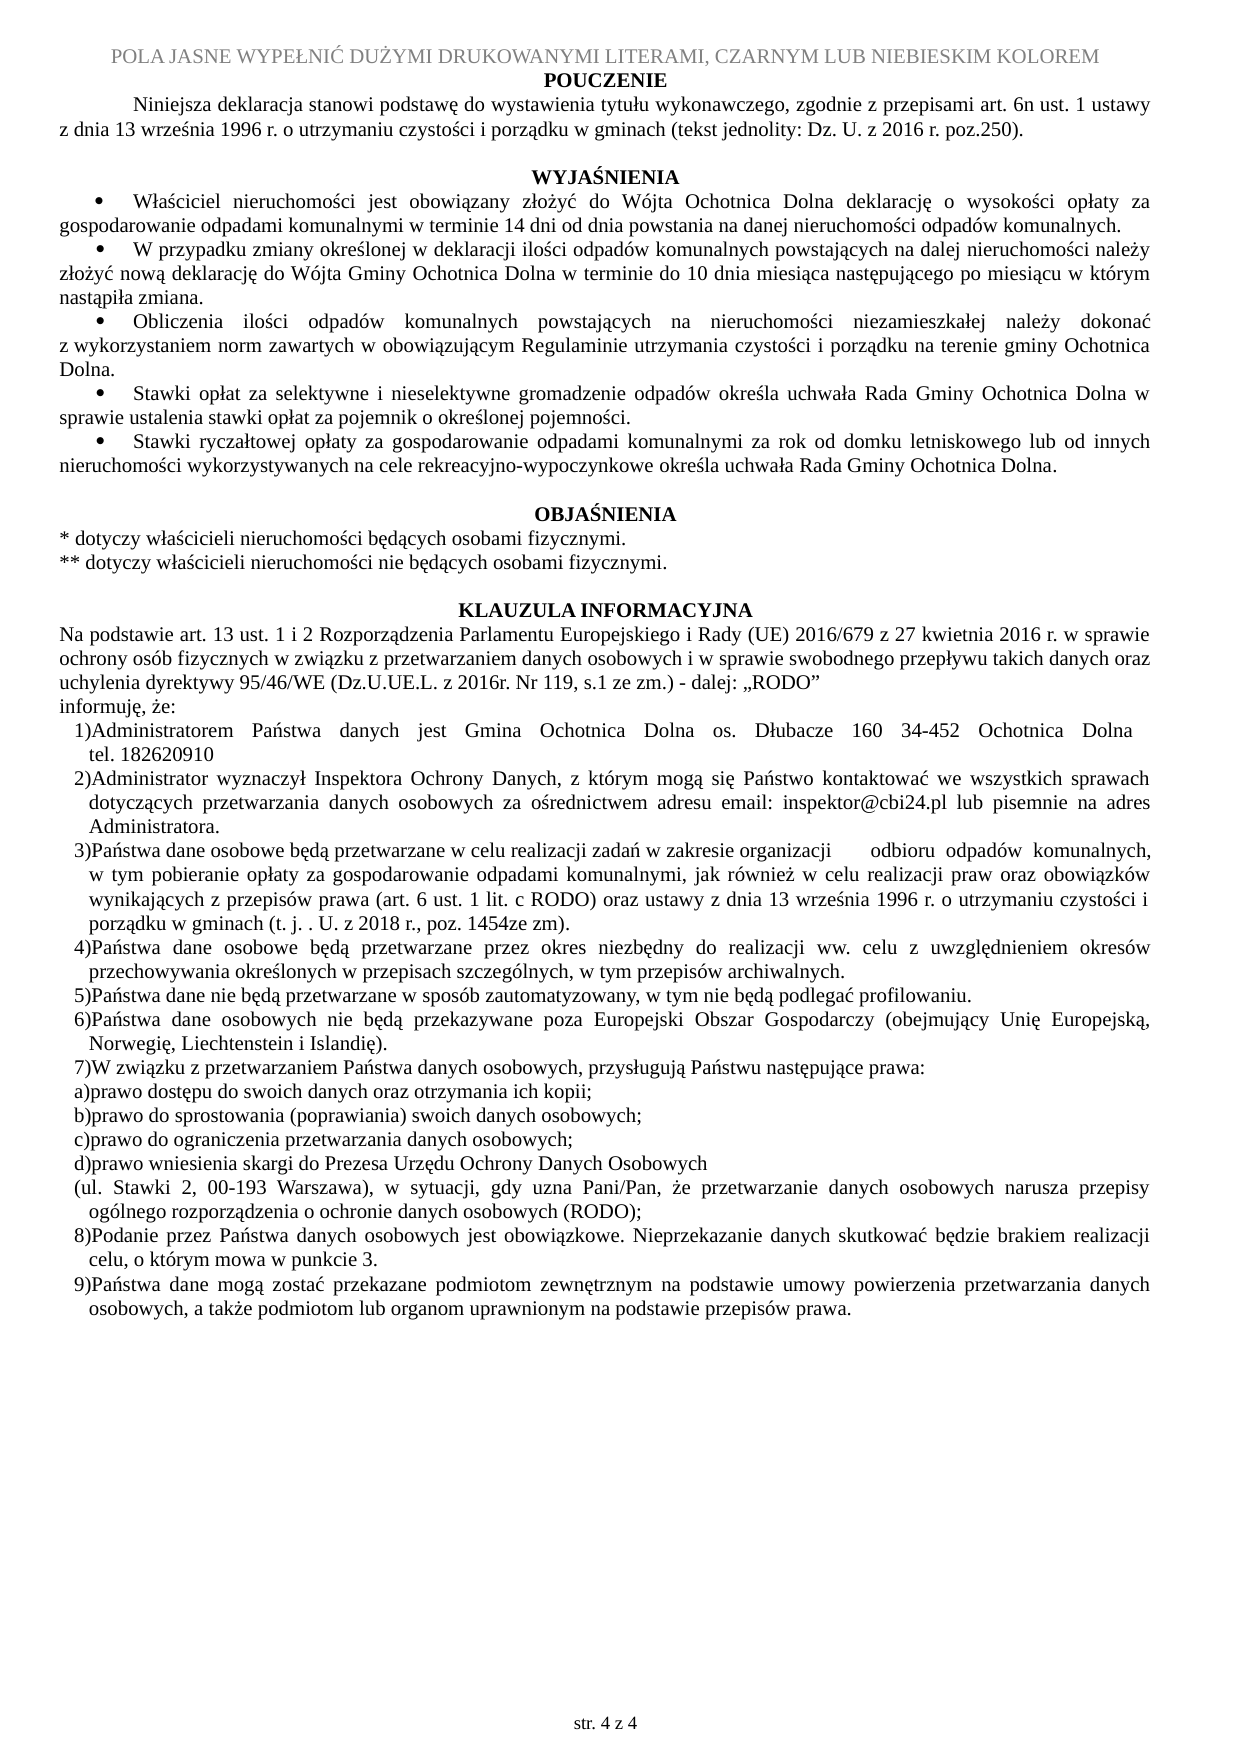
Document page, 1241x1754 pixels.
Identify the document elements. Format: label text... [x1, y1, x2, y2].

text 9)Państwa dane mogą zostać przekazane podmiotom zewnętrznym na podstawie umowy powierzenia przetwarzania danych osobowych, a także podmiotom lub organom uprawnionym na podstawie przepisów prawa. [74, 1271, 1152, 1319]
text Niniejsza deklaracja stanowi podstawę do wystawienia tytułu wykonawczego, zgodnie z przepisami art. 6n ust. 1 ustawy z dnia 13 września 1996 r. o utrzymaniu czystości i porządku w gminach (tekst jednolity: Dz. U. z 2016 r. poz.250). [59, 92, 1152, 141]
list Obliczenia ilości odpadów komunalnych powstających na nieruchomości niezamieszkałej należy dokonać z wykorzystaniem norm zawartych w obowiązującym Regulaminie utrzymania czystości i porządku na terenie gminy Ochotnica Dolna. [59, 309, 1152, 381]
text b)prawo do sprostowania (poprawiania) swoich danych osobowych; [74, 1103, 1152, 1127]
text 4)Państwa dane osobowe będą przetwarzane przez okres niezbędny do realizacji ww. celu z uwzględnieniem okresów przechowywania określonych w przepisach szczególnych, w tym przepisów archiwalnych. [74, 934, 1152, 983]
text Na podstawie art. 13 ust. 1 i 2 Rozporządzenia Parlamentu Europejskiego i Rady (UE) 2016/679 z 27 kwietnia 2016 r. w sprawie ochrony osób fizycznych w związku z przetwarzaniem danych osobowych i w sprawie swobodnego przepływu takich danych oraz uchylenia dyrektywy 95/46/WE (Dz.U.UE.L. z 2016r. Nr 119, s.1 ze zm.) - dalej: „RODO” [59, 622, 1152, 694]
text POUCZENIE [59, 68, 1152, 92]
text * dotyczy właścicieli nieruchomości będących osobami fizycznymi. [59, 526, 1152, 549]
text 2)Administrator wyznaczył Inspektora Ochrony Danych, z którym mogą się Państwo kontaktować we wszystkich sprawach dotyczących przetwarzania danych osobowych za ośrednictwem adresu email: inspektor@cbi24.pl lub pisemnie na adres Administratora. [74, 766, 1152, 838]
text 8)Podanie przez Państwa danych osobowych jest obowiązkowe. Nieprzekazanie danych skutkować będzie brakiem realizacji celu, o którym mowa w punkcie 3. [74, 1223, 1152, 1271]
list Stawki ryczałtowej opłaty za gospodarowanie odpadami komunalnymi za rok od domku letniskowego lub od innych nieruchomości wykorzystywanych na cele rekreacyjno-wypoczynkowe określa uchwała Rada Gminy Ochotnica Dolna. [59, 429, 1152, 477]
text 1)Administratorem Państwa danych jest Gmina Ochotnica Dolna os. Dłubacze 160 34-452 Ochotnica Dolna tel. 182620910 [74, 718, 1152, 766]
text a)prawo dostępu do swoich danych oraz otrzymania ich kopii; [74, 1079, 1152, 1103]
text OBJAŚNIENIA [59, 501, 1152, 526]
text 5)Państwa dane nie będą przetwarzane w sposób zautomatyzowany, w tym nie będą podlegać profilowaniu. [74, 983, 1152, 1007]
list Właściciel nieruchomości jest obowiązany złożyć do Wójta Ochotnica Dolna deklarację o wysokości opłaty za gospodarowanie odpadami komunalnymi w terminie 14 dni od dnia powstania na danej nieruchomości odpadów komunalnych. [59, 189, 1152, 237]
text d)prawo wniesienia skargi do Prezesa Urzędu Ochrony Danych Osobowych [74, 1151, 1152, 1175]
text c)prawo do ograniczenia przetwarzania danych osobowych; [74, 1127, 1152, 1151]
list Stawki opłat za selektywne i nieselektywne gromadzenie odpadów określa uchwała Rada Gminy Ochotnica Dolna w sprawie ustalenia stawki opłat za pojemnik o określonej pojemności. [59, 381, 1152, 429]
text KLAUZULA INFORMACYJNA [59, 598, 1152, 622]
text 7)W związku z przetwarzaniem Państwa danych osobowych, przysługują Państwu następujące prawa: [74, 1055, 1152, 1079]
text (ul. Stawki 2, 00-193 Warszawa), w sytuacji, gdy uzna Pani/Pan, że przetwarzanie danych osobowych narusza przepisy ogólnego rozporządzenia o ochronie danych osobowych (RODO); [74, 1175, 1152, 1223]
text 6)Państwa dane osobowych nie będą przekazywane poza Europejski Obszar Gospodarczy (obejmujący Unię Europejską, Norwegię, Liechtenstein i Islandię). [74, 1007, 1152, 1055]
text ** dotyczy właścicieli nieruchomości nie będących osobami fizycznymi. [59, 549, 1152, 574]
text informuję, że: [59, 694, 1152, 718]
text 3)Państwa dane osobowe będą przetwarzane w celu realizacji zadań w zakresie organizacji odbioru odpadów komunalnych, w tym pobieranie opłaty za gospodarowanie odpadami komunalnymi, jak również w celu realizacji praw oraz obowiązków wynikających z przepisów prawa (art. 6 ust. 1 lit. c RODO) oraz ustawy z dnia 13 września 1996 r. o utrzymaniu czystości i porządku w gminach (t. j. . U. z 2018 r., poz. 1454ze zm). [74, 838, 1152, 934]
text WYJAŚNIENIA [59, 164, 1152, 189]
list W przypadku zmiany określonej w deklaracji ilości odpadów komunalnych powstających na dalej nieruchomości należy złożyć nową deklarację do Wójta Gminy Ochotnica Dolna w terminie do 10 dnia miesiąca następującego po miesiącu w którym nastąpiła zmiana. [59, 237, 1152, 309]
